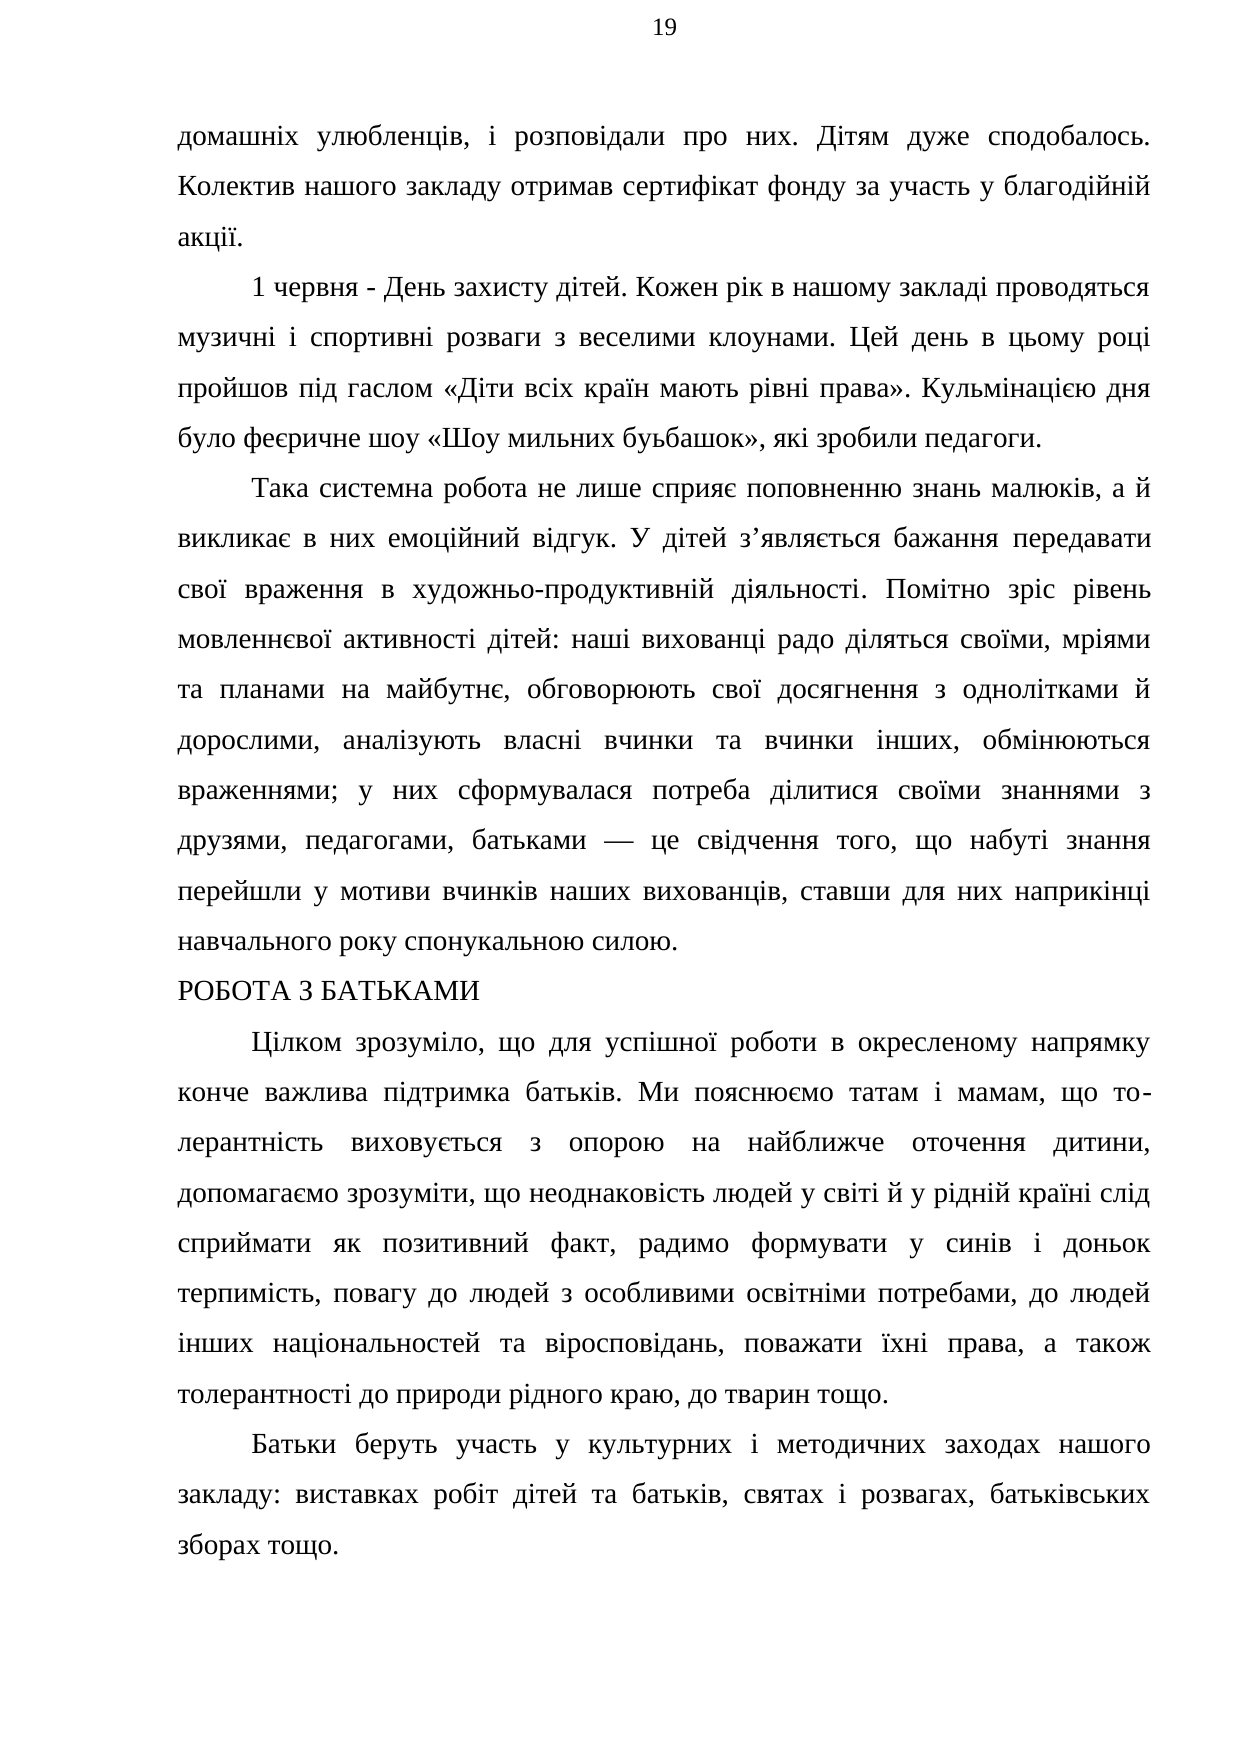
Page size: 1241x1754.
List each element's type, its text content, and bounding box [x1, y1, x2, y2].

text РОБОТА З БАТЬКАМИ [177, 973, 1152, 1007]
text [177, 118, 1152, 252]
text Батьки беруть участь у культурних і методичних заходах нашого закладу: виставках робіт дітей та батьків, святах і розвагах, батьківських зборах тощо. [177, 1426, 1152, 1560]
text 1 червня - День захисту дітей. Кожен рік в нашому закладі проводяться музичні і спортивні розваги з веселими клоунами. Цей день в цьому році пройшов під гаслом «Діти всіх країн мають рівні права». Кульмінацією дня було феєричне шоу «Шоу мильних буьбашок», які зробили педагоги. [177, 269, 1152, 453]
text Цілком зрозуміло, що для успішної роботи в окресленому напрямку конче важлива підтримка батьків. Ми пояснюємо татам і мамам, що толерантність виховується з опорою на найближче оточення дитини, допомагаємо зрозуміти, що неоднаковість людей у світі й у рідній країні слід сприймати як позитивний факт, радимо формувати у синів і доньок терпимість, повагу до людей з особливими освітніми потребами, до людей інших національностей та віросповідань, поважати їхні права, а також толерантності до природи рідного краю, до тварин тощо. [177, 1024, 1152, 1409]
text Така системна робота не лише сприяє поповненню знань малюків, а й викликає в них емоційний відгук. У дітей з’являється бажання передавати свої враження в художньо-продуктивній діяльності. Помітно зріс рівень мовленнєвої активності дітей: наші вихованці радо діляться своїми, мріями та планами на майбутнє, обговорюють свої досягнення з однолітками й дорослими, аналізують власні вчинки та вчинки інших, обмінюються враженнями; у них сформувалася потреба ділитися своїми знаннями з друзями, педагогами, батьками — це свідчення того, що набуті знання перейшли у мотиви вчинків наших вихованців, ставши для них наприкінці навчального року спонукальною силою. [177, 470, 1152, 957]
